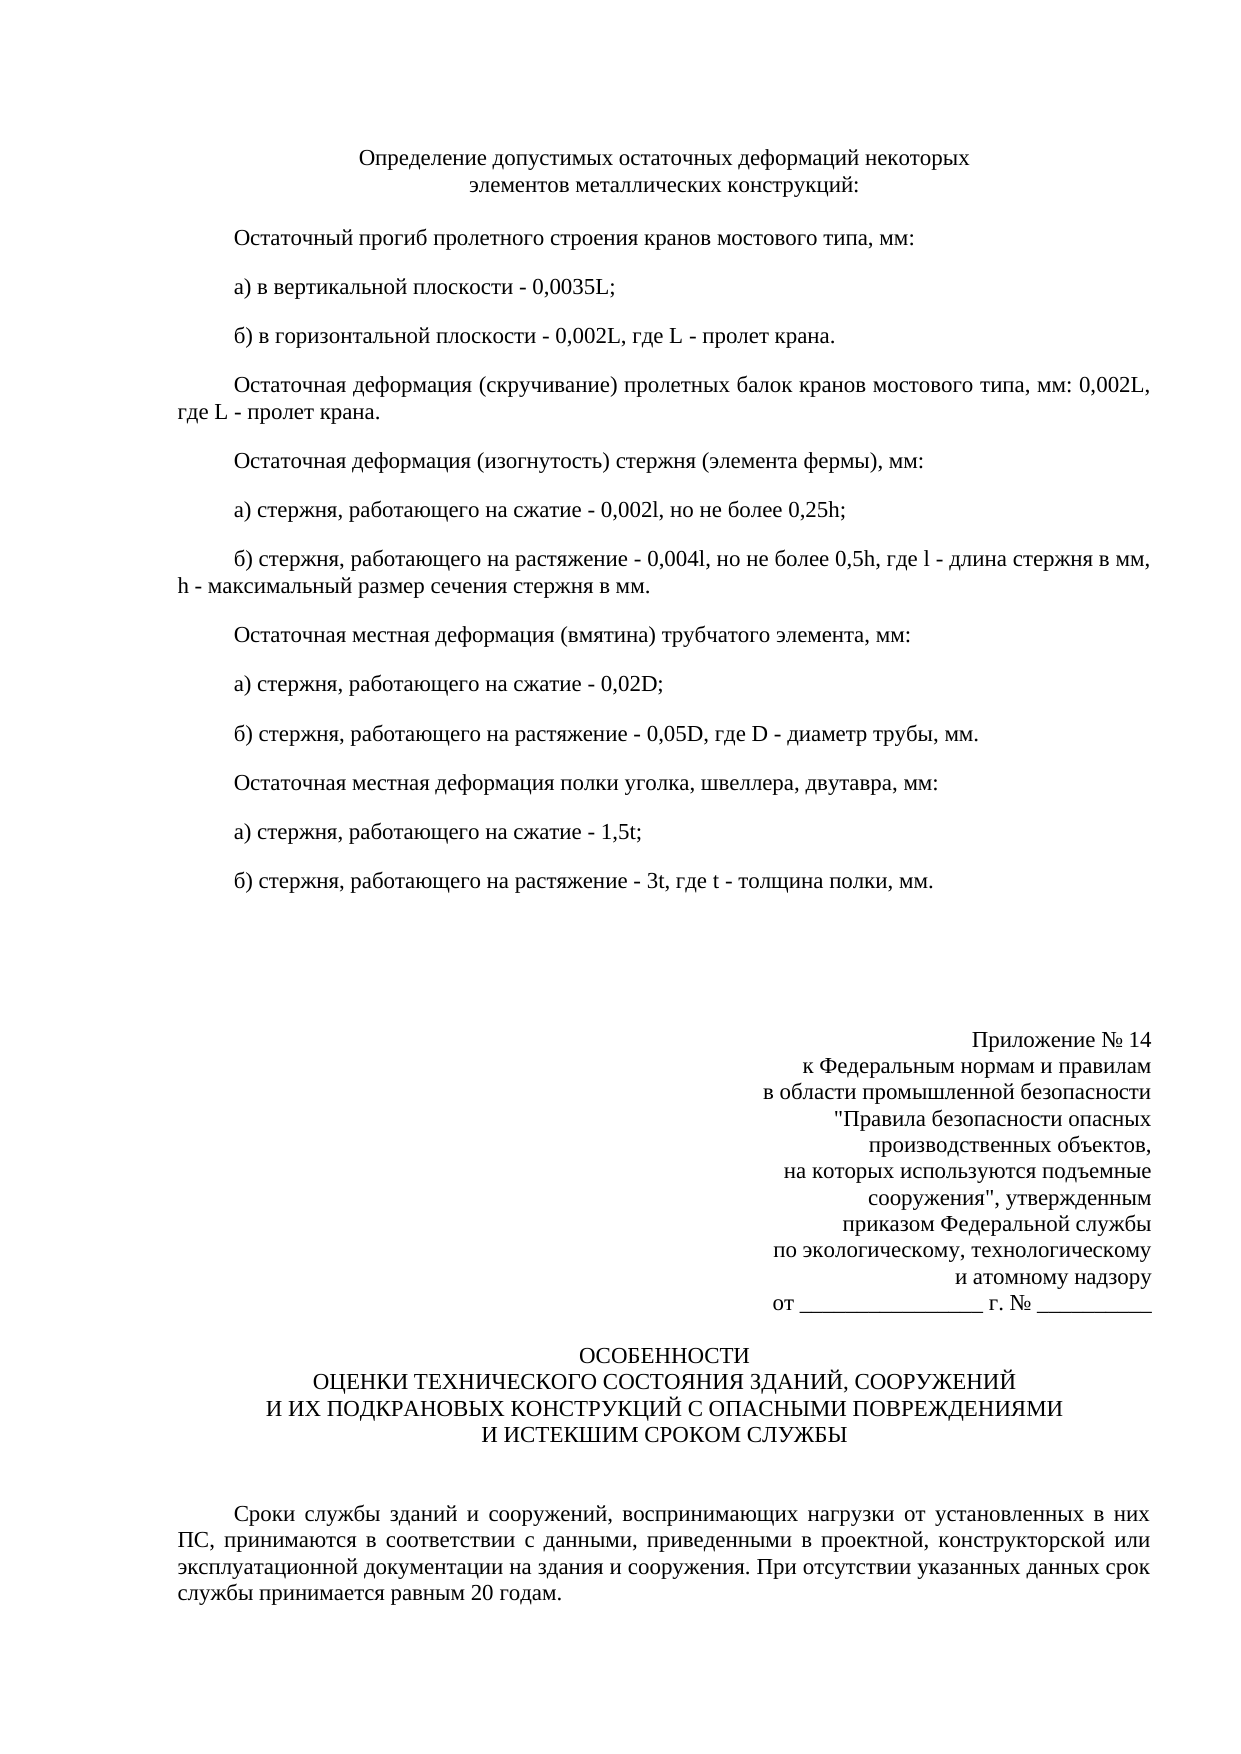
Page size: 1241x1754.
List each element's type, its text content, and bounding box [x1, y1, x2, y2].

text в области промышленной безопасности [177, 1078, 1152, 1105]
text И ИСТЕКШИМ СРОКОМ СЛУЖБЫ [177, 1421, 1152, 1447]
text б) в горизонтальной плоскости - 0,002L, где L - пролет крана. [177, 322, 1152, 348]
text Остаточный прогиб пролетного строения кранов мостового типа, мм: [177, 223, 1152, 250]
text приказом Федеральной службы [177, 1210, 1152, 1236]
text на которых используются подъемные [177, 1157, 1152, 1184]
text элементов металлических конструкций: [177, 171, 1152, 197]
text ОЦЕНКИ ТЕХНИЧЕСКОГО СОСТОЯНИЯ ЗДАНИЙ, СООРУЖЕНИЙ [177, 1368, 1152, 1394]
text и атомному надзору [177, 1263, 1152, 1289]
text а) в вертикальной плоскости - 0,0035L; [177, 273, 1152, 299]
text от ________________ г. № __________ [177, 1289, 1152, 1316]
text Определение допустимых остаточных деформаций некоторых [177, 144, 1152, 171]
text Приложение № 14 [177, 1026, 1152, 1052]
text Сроки службы зданий и сооружений, воспринимающих нагрузки от установленных в них ПС, принимаются в соответствии с данными, приведенными в проектной, конструкторской или эксплуатационной документации на здания и сооружения. При отсутствии указанных данных срок службы принимается равным 20 годам. [177, 1500, 1152, 1606]
text Остаточная местная деформация (вмятина) трубчатого элемента, мм: [177, 621, 1152, 647]
text к Федеральным нормам и правилам [177, 1052, 1152, 1078]
text Остаточная деформация (скручивание) пролетных балок кранов мостового типа, мм: 0,002L, где L - пролет крана. [177, 371, 1152, 424]
text а) стержня, работающего на сжатие - 0,002l, но не более 0,25h; [177, 496, 1152, 523]
text Остаточная деформация (изогнутость) стержня (элемента фермы), мм: [177, 447, 1152, 473]
text производственных объектов, [177, 1131, 1152, 1157]
text Остаточная местная деформация полки уголка, швеллера, двутавра, мм: [177, 769, 1152, 795]
text б) стержня, работающего на растяжение - 0,05D, где D - диаметр трубы, мм. [177, 720, 1152, 746]
text ОСОБЕННОСТИ [177, 1342, 1152, 1368]
text И ИХ ПОДКРАНОВЫХ КОНСТРУКЦИЙ С ОПАСНЫМИ ПОВРЕЖДЕНИЯМИ [177, 1394, 1152, 1421]
text а) стержня, работающего на сжатие - 0,02D; [177, 670, 1152, 697]
text а) стержня, работающего на сжатие - 1,5t; [177, 818, 1152, 844]
text по экологическому, технологическому [177, 1236, 1152, 1263]
text б) стержня, работающего на растяжение - 0,004l, но не более 0,5h, где l - длина стержня в мм, h - максимальный размер сечения стержня в мм. [177, 546, 1152, 598]
text б) стержня, работающего на растяжение - 3t, где t - толщина полки, мм. [177, 867, 1152, 894]
text сооружения", утвержденным [177, 1184, 1152, 1210]
text "Правила безопасности опасных [177, 1105, 1152, 1131]
